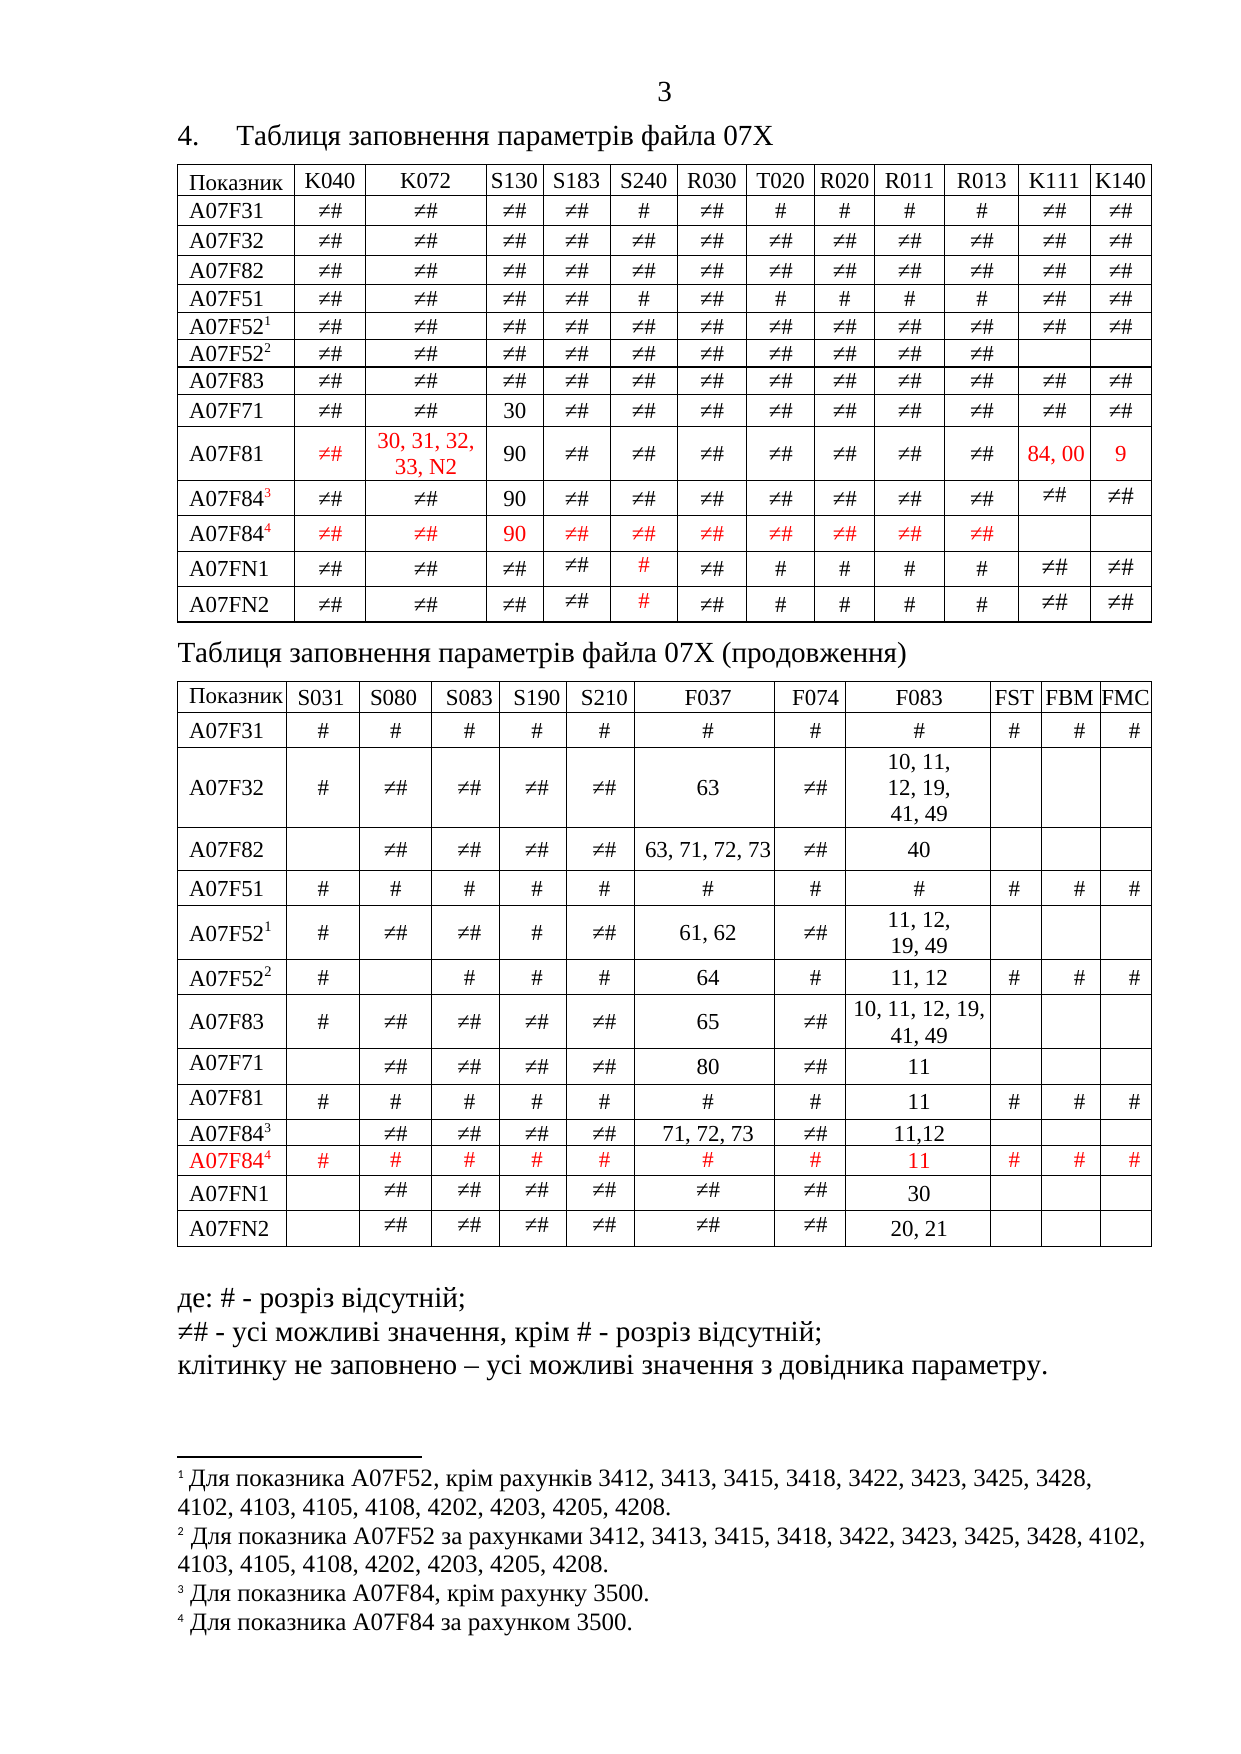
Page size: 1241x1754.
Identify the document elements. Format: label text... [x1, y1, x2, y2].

table_cell ≠# [360, 748, 431, 827]
table_cell 40 [846, 828, 990, 870]
table_cell 20, 21 [846, 1211, 990, 1246]
table_cell ≠# [775, 1049, 845, 1083]
table_cell [1091, 340, 1151, 366]
table_cell A07F84 [178, 516, 294, 551]
table_cell [991, 828, 1041, 870]
table_cell ≠# [815, 516, 874, 551]
table_header S210 [567, 682, 634, 712]
table_cell A07F83 [178, 368, 294, 394]
table_cell ≠# [432, 748, 499, 827]
table_cell # [500, 906, 566, 959]
table_cell ≠# [945, 516, 1018, 551]
table_cell [287, 1211, 359, 1246]
table_cell ≠# [295, 552, 365, 586]
table_cell ≠# [500, 1120, 566, 1145]
table_cell ≠# [678, 226, 746, 255]
table_cell ≠# [875, 256, 944, 284]
table_cell ≠# [295, 256, 365, 284]
table_cell ≠# [432, 906, 499, 959]
table_cell # [567, 871, 634, 905]
table_cell 63, 71, 72, 73 [635, 828, 774, 870]
table_header R013 [945, 165, 1018, 195]
table_cell ≠# [775, 1211, 845, 1246]
table_header R030 [678, 165, 746, 195]
table_cell ≠# [1091, 587, 1151, 621]
table_cell # [945, 196, 1018, 225]
table_cell ≠# [295, 226, 365, 255]
table_header S080 [360, 682, 431, 712]
table_cell # [1101, 871, 1151, 905]
table_cell # [945, 285, 1018, 312]
table_cell # [1042, 713, 1100, 747]
table_cell [287, 1049, 359, 1083]
table_header K111 [1019, 165, 1090, 195]
table_cell ≠# [567, 1176, 634, 1210]
table_cell ≠# [1019, 587, 1090, 621]
table_cell # [815, 285, 874, 312]
table_cell ≠# [360, 1211, 431, 1246]
table_cell [1042, 1211, 1100, 1246]
table_cell ≠# [678, 256, 746, 284]
table_cell # [500, 1146, 566, 1175]
table_cell # [1042, 960, 1100, 994]
table_cell # [360, 871, 431, 905]
table_header S240 [611, 165, 677, 195]
table_cell # [500, 713, 566, 747]
table_cell # [815, 196, 874, 225]
table_cell ≠# [815, 226, 874, 255]
table_header FMC [1101, 682, 1151, 712]
table_cell A07FN1 [178, 552, 294, 586]
table_cell [991, 906, 1041, 959]
table_cell 90 [487, 427, 543, 480]
table_cell # [846, 871, 990, 905]
table_cell # [360, 1146, 431, 1175]
table_cell ≠# [775, 1120, 845, 1145]
table_cell ≠# [366, 226, 486, 255]
table_cell # [1101, 960, 1151, 994]
table_cell ≠# [544, 226, 610, 255]
table_cell 63 [635, 748, 774, 827]
table_header Показник [178, 682, 286, 712]
table_cell # [567, 960, 634, 994]
table_cell [1101, 828, 1151, 870]
table_cell ≠# [567, 995, 634, 1048]
table_cell [1101, 1211, 1151, 1246]
table_header FBM [1042, 682, 1100, 712]
table_cell ≠# [366, 587, 486, 621]
table_cell 11, 12 [846, 960, 990, 994]
table_cell ≠# [1019, 256, 1090, 284]
table_cell ≠# [366, 256, 486, 284]
table_cell ≠# [875, 481, 944, 515]
table_cell ≠# [747, 256, 814, 284]
table_cell # [875, 587, 944, 621]
table_cell A07F31 [178, 713, 286, 747]
table_cell 11,12 [846, 1120, 990, 1145]
table_cell ≠# [1019, 285, 1090, 312]
table_cell # [846, 713, 990, 747]
table_cell 10, 11, 12, 19, 41, 49 [846, 995, 990, 1048]
table_cell ≠# [611, 226, 677, 255]
table_cell ≠# [945, 340, 1018, 366]
table_cell ≠# [945, 481, 1018, 515]
table_cell A07F81 [178, 1085, 286, 1119]
table_cell ≠# [360, 995, 431, 1048]
table_cell ≠# [747, 368, 814, 394]
table_cell # [432, 1085, 499, 1119]
table_cell # [635, 871, 774, 905]
table_header S130 [487, 165, 543, 195]
table_cell ≠# [945, 427, 1018, 480]
table_cell [991, 995, 1041, 1048]
table_cell ≠# [487, 313, 543, 339]
table_cell # [1042, 1146, 1100, 1175]
table_cell ≠# [295, 516, 365, 551]
table_cell [1091, 516, 1151, 551]
table_cell [1101, 995, 1151, 1048]
table_cell A07F51 [178, 285, 294, 312]
table_cell # [287, 995, 359, 1048]
table_cell [360, 960, 431, 994]
table_cell ≠# [775, 995, 845, 1048]
table_cell ≠# [875, 427, 944, 480]
table_header S183 [544, 165, 610, 195]
table_cell ≠# [1019, 313, 1090, 339]
table_cell # [432, 713, 499, 747]
table_cell ≠# [360, 1176, 431, 1210]
table_cell # [1101, 1146, 1151, 1175]
table_cell ≠# [500, 1176, 566, 1210]
table_cell ≠# [678, 313, 746, 339]
table_header F037 [635, 682, 774, 712]
table_cell ≠# [500, 1211, 566, 1246]
table_cell # [360, 1085, 431, 1119]
table_cell ≠# [295, 481, 365, 515]
table_cell ≠# [432, 1049, 499, 1083]
table_cell ≠# [775, 828, 845, 870]
table_cell 90 [487, 516, 543, 551]
table_cell ≠# [611, 340, 677, 366]
table_cell [1101, 748, 1151, 827]
table_cell # [287, 871, 359, 905]
table_cell ≠# [747, 340, 814, 366]
table_cell ≠# [366, 368, 486, 394]
table_cell # [991, 960, 1041, 994]
table_cell # [432, 871, 499, 905]
table_cell # [500, 871, 566, 905]
table_cell A07F32 [178, 748, 286, 827]
table_cell ≠# [544, 340, 610, 366]
table_cell ≠# [360, 828, 431, 870]
table_cell 80 [635, 1049, 774, 1083]
table_cell ≠# [1019, 196, 1090, 225]
table_cell # [1042, 871, 1100, 905]
table_cell A07F81 [178, 427, 294, 480]
table_cell [991, 1120, 1041, 1145]
table_cell # [945, 552, 1018, 586]
table_cell ≠# [295, 313, 365, 339]
table_cell ≠# [366, 395, 486, 426]
table_cell ≠# [747, 516, 814, 551]
table_cell ≠# [775, 748, 845, 827]
table_cell ≠# [945, 395, 1018, 426]
table_cell A07F52 [178, 313, 294, 339]
table_cell A07F51 [178, 871, 286, 905]
table_cell 11 [846, 1146, 990, 1175]
table_cell ≠# [747, 395, 814, 426]
table_cell # [875, 552, 944, 586]
table_cell 30 [487, 395, 543, 426]
table_cell # [775, 713, 845, 747]
table_cell ≠# [544, 196, 610, 225]
table_cell ≠# [1091, 196, 1151, 225]
table_cell # [635, 1146, 774, 1175]
table_cell # [611, 552, 677, 586]
table_cell ≠# [544, 368, 610, 394]
table_cell [1101, 1049, 1151, 1083]
table_cell ≠# [815, 256, 874, 284]
table_cell ≠# [1091, 285, 1151, 312]
table_cell ≠# [945, 226, 1018, 255]
table_cell ≠# [678, 340, 746, 366]
table_header F083 [846, 682, 990, 712]
text де: # - розріз відсутній; [177, 1280, 1152, 1314]
table_cell [991, 1211, 1041, 1246]
table_cell # [287, 1085, 359, 1119]
table_cell 90 [487, 481, 543, 515]
table_cell ≠# [815, 368, 874, 394]
table_cell ≠# [775, 1176, 845, 1210]
table_cell ≠# [635, 1176, 774, 1210]
table_cell ≠# [815, 340, 874, 366]
table_cell ≠# [747, 481, 814, 515]
table_header K040 [295, 165, 365, 195]
table_cell A07F52 [178, 340, 294, 366]
table_cell ≠# [815, 313, 874, 339]
table_cell ≠# [611, 516, 677, 551]
table_cell # [991, 1146, 1041, 1175]
table_cell ≠# [366, 196, 486, 225]
table_cell ≠# [500, 995, 566, 1048]
table_cell ≠# [678, 196, 746, 225]
text ≠# - усі можливі значення, крім # - розріз відсутній; [177, 1314, 1152, 1347]
table_cell [1042, 995, 1100, 1048]
table_cell ≠# [875, 516, 944, 551]
table_header Показник [178, 165, 294, 195]
table_cell ≠# [1019, 552, 1090, 586]
table_cell 64 [635, 960, 774, 994]
table_cell # [815, 552, 874, 586]
table_header R020 [815, 165, 874, 195]
table_cell ≠# [1091, 368, 1151, 394]
table_cell ≠# [611, 256, 677, 284]
table_cell ≠# [500, 1049, 566, 1083]
table_cell ≠# [1019, 368, 1090, 394]
table_cell A07F844 [178, 1146, 286, 1175]
table_cell ≠# [544, 285, 610, 312]
table_cell ≠# [611, 481, 677, 515]
table_cell ≠# [295, 368, 365, 394]
table_cell ≠# [1091, 481, 1151, 515]
table_cell # [635, 1085, 774, 1119]
table_cell ≠# [366, 481, 486, 515]
table_cell ≠# [611, 395, 677, 426]
table_cell ≠# [567, 1049, 634, 1083]
table_cell # [611, 285, 677, 312]
table_cell A07F82 [178, 828, 286, 870]
table_cell # [635, 713, 774, 747]
text клітинку не заповнено – усі можливі значення з довідника параметру. [177, 1347, 1152, 1381]
table_cell ≠# [366, 516, 486, 551]
table_cell A07F32 [178, 226, 294, 255]
table_cell ≠# [678, 552, 746, 586]
table_header K072 [366, 165, 486, 195]
table_cell # [991, 1085, 1041, 1119]
table_cell ≠# [678, 481, 746, 515]
table_cell ≠# [366, 313, 486, 339]
table_cell ≠# [611, 368, 677, 394]
table_cell # [875, 285, 944, 312]
table_cell [287, 828, 359, 870]
table_cell A07F31 [178, 196, 294, 225]
table_cell ≠# [487, 368, 543, 394]
table_cell # [747, 285, 814, 312]
table_cell A07F71 [178, 1049, 286, 1083]
table_cell ≠# [487, 285, 543, 312]
table_cell 30, 31, 32, 33, N2 [366, 427, 486, 480]
table_cell [1101, 1176, 1151, 1210]
table_cell ≠# [432, 1211, 499, 1246]
table_cell ≠# [567, 1120, 634, 1145]
table_cell ≠# [1091, 395, 1151, 426]
table_cell [991, 748, 1041, 827]
table_cell ≠# [567, 748, 634, 827]
table_header K140 [1091, 165, 1151, 195]
table_cell ≠# [678, 516, 746, 551]
table_cell ≠# [360, 1120, 431, 1145]
table_cell ≠# [544, 395, 610, 426]
table_header S031 [287, 682, 359, 712]
table_cell A07F843 [178, 1120, 286, 1145]
table_cell A07FN2 [178, 587, 294, 621]
table_cell ≠# [1091, 256, 1151, 284]
table_cell ≠# [945, 313, 1018, 339]
table_cell ≠# [678, 285, 746, 312]
table_cell ≠# [295, 196, 365, 225]
table_cell # [775, 1146, 845, 1175]
table_cell ≠# [295, 340, 365, 366]
table_cell A07F71 [178, 395, 294, 426]
table_cell ≠# [611, 427, 677, 480]
table_cell # [567, 1085, 634, 1119]
table_cell 84, 00 [1019, 427, 1090, 480]
table_cell ≠# [500, 828, 566, 870]
table_cell ≠# [295, 285, 365, 312]
table_cell [991, 1176, 1041, 1210]
table_cell # [500, 960, 566, 994]
table_cell ≠# [432, 828, 499, 870]
table_cell A07F522 [178, 960, 286, 994]
table_cell # [747, 196, 814, 225]
table_cell # [875, 196, 944, 225]
table_cell ≠# [567, 1211, 634, 1246]
table_cell ≠# [487, 340, 543, 366]
table_cell ≠# [544, 256, 610, 284]
table_cell ≠# [360, 1049, 431, 1083]
table_cell # [775, 1085, 845, 1119]
table_cell ≠# [678, 427, 746, 480]
table_cell # [1101, 713, 1151, 747]
table_cell # [775, 960, 845, 994]
table_cell ≠# [295, 395, 365, 426]
table_cell ≠# [487, 552, 543, 586]
table_cell ≠# [360, 906, 431, 959]
table_cell A07FN1 [178, 1176, 286, 1210]
table_cell ≠# [1091, 552, 1151, 586]
table_cell [1101, 906, 1151, 959]
table_cell ≠# [635, 1211, 774, 1246]
table_cell 10, 11, 12, 19, 41, 49 [846, 748, 990, 827]
table_cell ≠# [544, 552, 610, 586]
table_cell [1019, 516, 1090, 551]
table_cell # [432, 960, 499, 994]
table_cell ≠# [678, 395, 746, 426]
table_header F074 [775, 682, 845, 712]
table_cell ≠# [544, 481, 610, 515]
table_cell ≠# [432, 995, 499, 1048]
table_cell 11, 12, 19, 49 [846, 906, 990, 959]
table_cell [1042, 1120, 1100, 1145]
table_cell # [1101, 1085, 1151, 1119]
table_cell ≠# [815, 395, 874, 426]
table_cell ≠# [875, 313, 944, 339]
table_cell ≠# [544, 427, 610, 480]
table_cell ≠# [487, 256, 543, 284]
table_cell 11 [846, 1049, 990, 1083]
table_cell 30 [846, 1176, 990, 1210]
table_cell # [567, 713, 634, 747]
table_cell # [1042, 1085, 1100, 1119]
table_header R011 [875, 165, 944, 195]
table_cell ≠# [678, 587, 746, 621]
table_cell # [287, 748, 359, 827]
table_cell ≠# [747, 313, 814, 339]
table_cell A07FN2 [178, 1211, 286, 1246]
table_cell [1019, 340, 1090, 366]
table_cell ≠# [567, 906, 634, 959]
table_cell # [945, 587, 1018, 621]
table_cell ≠# [432, 1120, 499, 1145]
table_cell ≠# [366, 285, 486, 312]
table_cell ≠# [1091, 226, 1151, 255]
table_cell A07F83 [178, 995, 286, 1048]
table_cell ≠# [366, 552, 486, 586]
table_cell # [360, 713, 431, 747]
table_cell ≠# [567, 828, 634, 870]
table_cell ≠# [366, 340, 486, 366]
table_cell ≠# [875, 340, 944, 366]
table_cell # [611, 196, 677, 225]
table_cell ≠# [945, 368, 1018, 394]
table_cell 61, 62 [635, 906, 774, 959]
table_cell ≠# [487, 196, 543, 225]
table_cell A07F82 [178, 256, 294, 284]
table_cell [1042, 748, 1100, 827]
table_cell ≠# [815, 481, 874, 515]
table_cell ≠# [875, 395, 944, 426]
table_cell [1101, 1120, 1151, 1145]
table_cell 9 [1091, 427, 1151, 480]
table_cell ≠# [500, 748, 566, 827]
list Таблиця заповнення параметрів файла 07X [177, 118, 1152, 152]
table_cell ≠# [432, 1176, 499, 1210]
table_cell ≠# [747, 427, 814, 480]
table_cell ≠# [295, 427, 365, 480]
table_cell A07F521 [178, 906, 286, 959]
table_cell [1042, 1049, 1100, 1083]
table_cell ≠# [875, 368, 944, 394]
table_cell # [432, 1146, 499, 1175]
table_cell # [287, 713, 359, 747]
table_cell # [500, 1085, 566, 1119]
table_header S083 [432, 682, 499, 712]
table_cell # [747, 587, 814, 621]
table_cell [287, 1120, 359, 1145]
table_cell ≠# [875, 226, 944, 255]
table_cell ≠# [1019, 226, 1090, 255]
text Таблиця заповнення параметрів файла 07X (продовження) [177, 635, 1152, 668]
table_header S190 [500, 682, 566, 712]
table_cell ≠# [775, 906, 845, 959]
table_cell ≠# [815, 427, 874, 480]
table_cell ≠# [1019, 481, 1090, 515]
table_cell # [991, 713, 1041, 747]
table_cell ≠# [544, 587, 610, 621]
table_cell ≠# [1091, 313, 1151, 339]
table_cell 71, 72, 73 [635, 1120, 774, 1145]
table_cell # [815, 587, 874, 621]
table_cell # [991, 871, 1041, 905]
table_cell ≠# [487, 226, 543, 255]
table_cell 65 [635, 995, 774, 1048]
table_cell ≠# [544, 313, 610, 339]
table_cell 11 [846, 1085, 990, 1119]
table_cell [991, 1049, 1041, 1083]
table_cell ≠# [678, 368, 746, 394]
table_header FST [991, 682, 1041, 712]
table_cell [1042, 828, 1100, 870]
table_header T020 [747, 165, 814, 195]
table_cell # [287, 906, 359, 959]
table_cell [1042, 906, 1100, 959]
table_cell [287, 1176, 359, 1210]
table_cell # [611, 587, 677, 621]
table_cell ≠# [945, 256, 1018, 284]
table_cell ≠# [747, 226, 814, 255]
table_cell ≠# [1019, 395, 1090, 426]
table_cell ≠# [295, 587, 365, 621]
table_cell # [747, 552, 814, 586]
table_cell [1042, 1176, 1100, 1210]
table_cell # [567, 1146, 634, 1175]
table_cell # [287, 1146, 359, 1175]
table_cell A07F84 [178, 481, 294, 515]
table_cell ≠# [611, 313, 677, 339]
table_cell # [287, 960, 359, 994]
table_cell ≠# [487, 587, 543, 621]
table_cell ≠# [544, 516, 610, 551]
table_cell # [775, 871, 845, 905]
